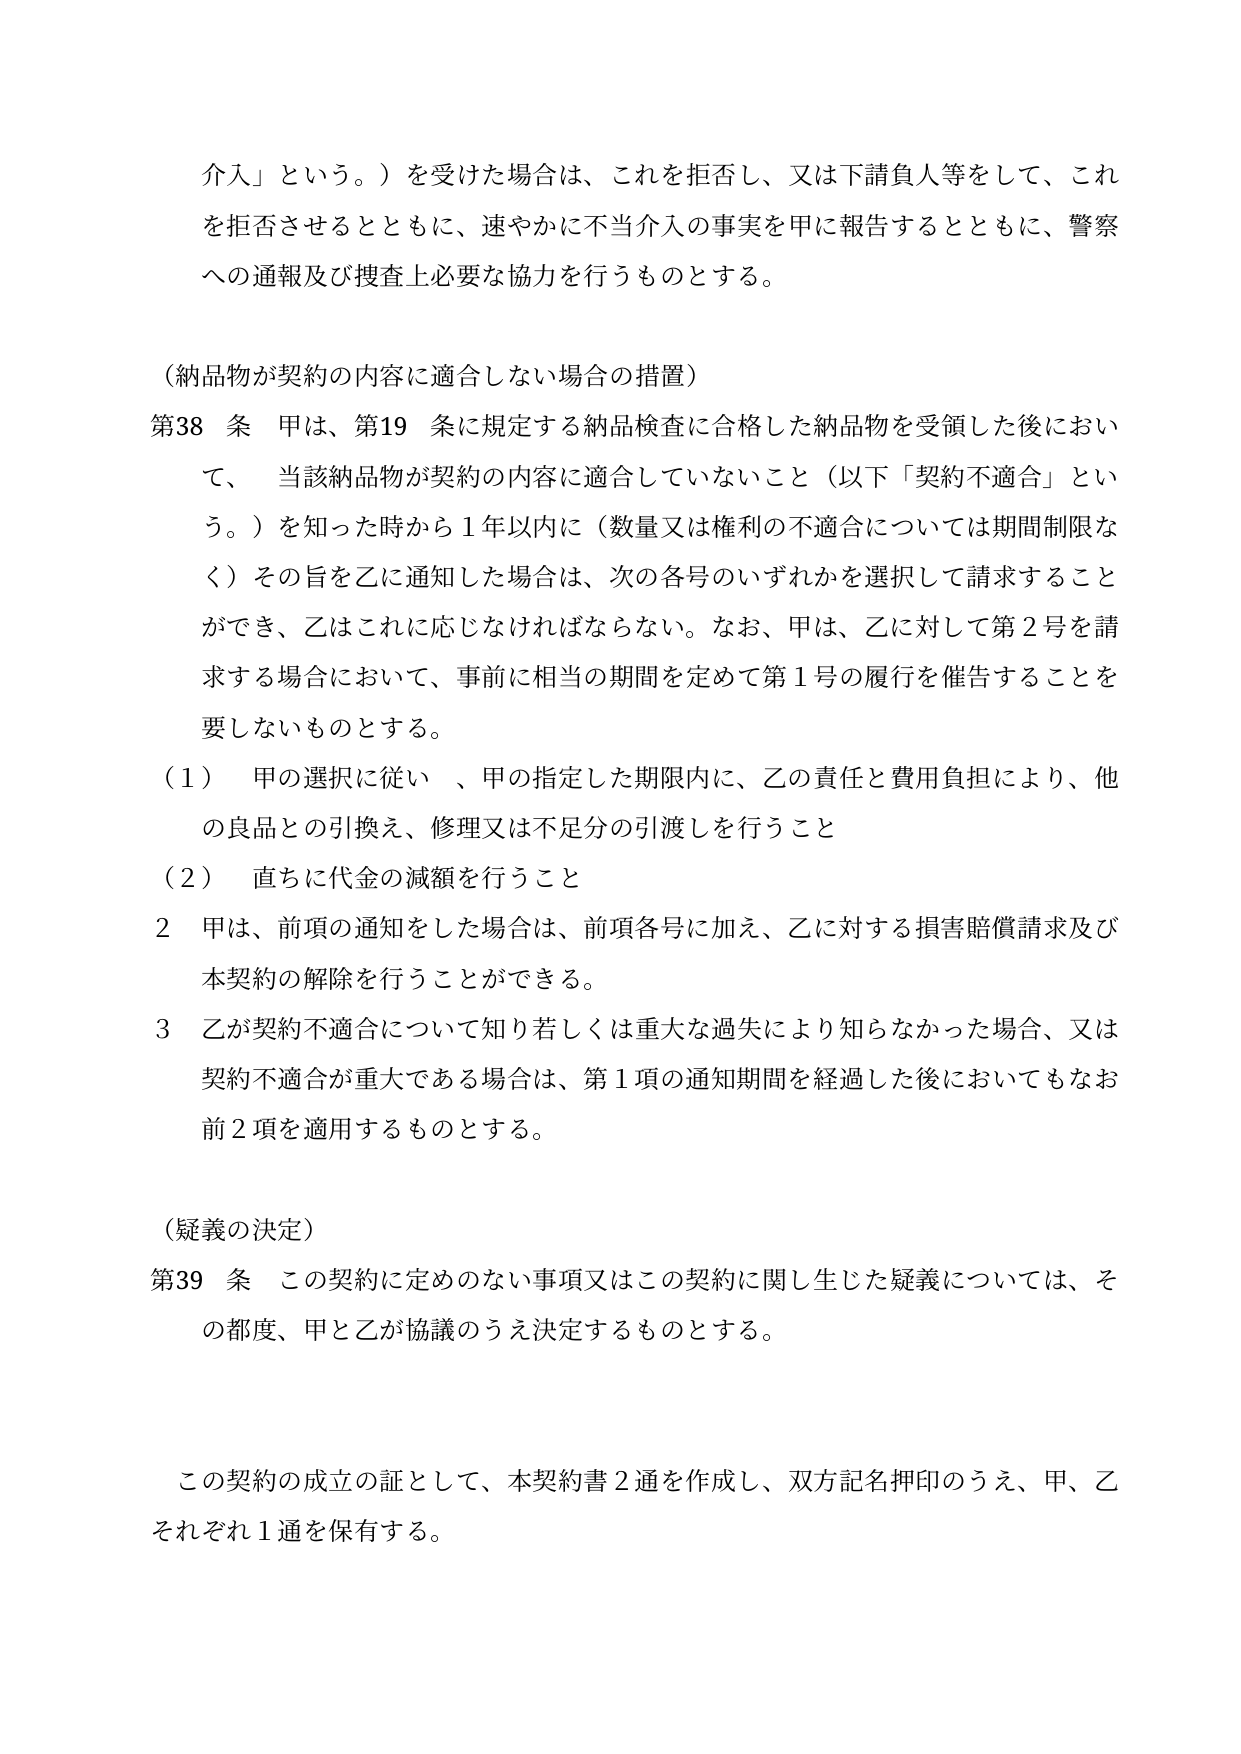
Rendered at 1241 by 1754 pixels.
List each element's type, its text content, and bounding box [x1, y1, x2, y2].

text 第39条 この契約に定めのない事項又はこの契約に関し生じた疑義については、その都度、甲と乙が協議のうえ決定するものとする。 [150, 1253, 1120, 1354]
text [150, 149, 1120, 299]
text （疑義の決定） [150, 1203, 1120, 1253]
text ２ 甲は、前項の通知をした場合は、前項各号に加え、乙に対する損害賠償請求及び本契約の解除を行うことができる。 [150, 902, 1120, 1002]
text （２） 直ちに代金の減額を行うこと [150, 852, 1120, 902]
text （１） 甲の選択に従い 、甲の指定した期限内に、乙の責任と費用負担により、他の良品との引換え、修理又は不足分の引渡しを行うこと [150, 751, 1120, 852]
text ３ 乙が契約不適合について知り若しくは重大な過失により知らなかった場合、又は契約不適合が重大である場合は、第１項の通知期間を経過した後においてもなお前２項を適用するものとする。 [150, 1002, 1120, 1153]
text （納品物が契約の内容に適合しない場合の措置） [150, 350, 1120, 400]
text この契約の成立の証として、本契約書２通を作成し、双方記名押印のうえ、甲、乙それぞれ１通を保有する。 [150, 1454, 1120, 1555]
text 第38条 甲は、第19条に規定する納品検査に合格した納品物を受領した後において、 当該納品物が契約の内容に適合していないこと（以下「契約不適合」という。）を知った時から１年以内に（数量又は権利の不適合については期間制限なく）その旨を乙に通知した場合は、次の各号のいずれかを選択して請求することができ、乙はこれに応じなければならない。なお、甲は、乙に対して第２号を請求する場合において、事前に相当の期間を定めて第１号の履行を催告することを要しないものとする。 [150, 400, 1120, 751]
